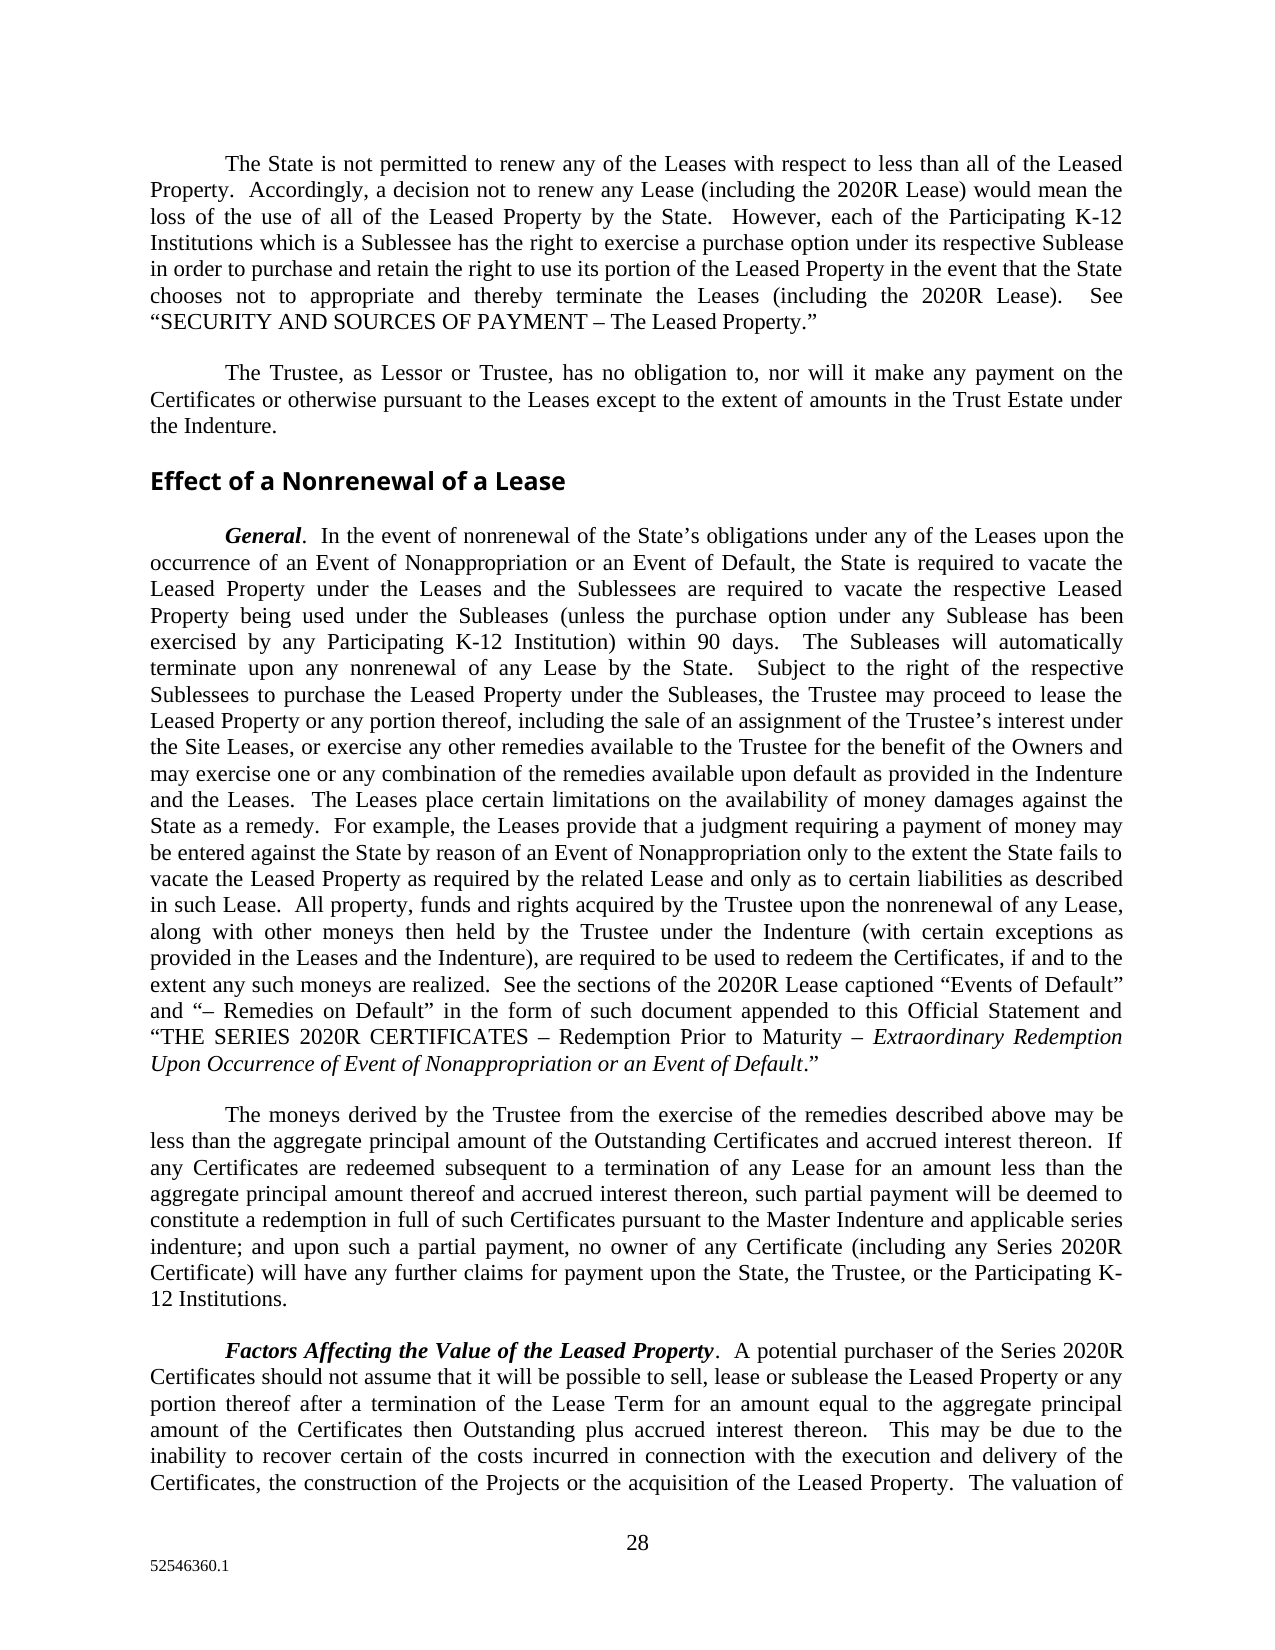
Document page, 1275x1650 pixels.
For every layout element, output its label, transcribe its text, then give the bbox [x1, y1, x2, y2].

text The State is not permitted to renew any of the Leases with respect to less than all of the Leased Property. Accordingly, a decision not to renew any Lease (including the 2020R Lease) would mean the loss of the use of all of the Leased Property by the State. However, each of the Participating K-12 Institutions which is a Sublessee has the right to exercise a purchase option under its respective Sublease in order to purchase and retain the right to use its portion of the Leased Property in the event that the State chooses not to appropriate and thereby terminate the Leases (including the 2020R Lease). See “SECURITY AND SOURCES OF PAYMENT – The Leased Property.” [150, 150, 1125, 334]
text The Trustee, as Lessor or Trustee, has no obligation to, nor will it make any payment on the Certificates or otherwise pursuant to the Leases except to the extent of amounts in the Trust Estate under the Indenture. [150, 359, 1125, 438]
text The moneys derived by the Trustee from the exercise of the remedies described above may be less than the aggregate principal amount of the Outstanding Certificates and accrued interest thereon. If any Certificates are redeemed subsequent to a termination of any Lease for an amount less than the aggregate principal amount thereof and accrued interest thereon, such partial payment will be deemed to constitute a redemption in full of such Certificates pursuant to the Master Indenture and applicable series indenture; and upon such a partial payment, no owner of any Certificate (including any Series 2020R Certificate) will have any further claims for payment upon the State, the Trustee, or the Participating K-12 Institutions. [150, 1101, 1125, 1312]
subtitle Effect of a Nonrenewal of a Lease [150, 463, 1125, 498]
text General. In the event of nonrenewal of the State’s obligations under any of the Leases upon the occurrence of an Event of Nonappropriation or an Event of Default, the State is required to vacate the Leased Property under the Leases and the Sublessees are required to vacate the respective Leased Property being used under the Subleases (unless the purchase option under any Sublease has been exercised by any Participating K-12 Institution) within 90 days. The Subleases will automatically terminate upon any nonrenewal of any Lease by the State. Subject to the right of the respective Sublessees to purchase the Leased Property under the Subleases, the Trustee may proceed to lease the Leased Property or any portion thereof, including the sale of an assignment of the Trustee’s interest under the Site Leases, or exercise any other remedies available to the Trustee for the benefit of the Owners and may exercise one or any combination of the remedies available upon default as provided in the Indenture and the Leases. The Leases place certain limitations on the availability of money damages against the State as a remedy. For example, the Leases provide that a judgment requiring a payment of money may be entered against the State by reason of an Event of Nonappropriation only to the extent the State fails to vacate the Leased Property as required by the related Lease and only as to certain liabilities as described in such Lease. All property, funds and rights acquired by the Trustee upon the nonrenewal of any Lease, along with other moneys then held by the Trustee under the Indenture (with certain exceptions as provided in the Leases and the Indenture), are required to be used to redeem the Certificates, if and to the extent any such moneys are realized. See the sections of the 2020R Lease captioned “Events of Default” and “– Remedies on Default” in the form of such document appended to this Official Statement and “THE SERIES 2020R CERTIFICATES – Redemption Prior to Maturity – Extraordinary Redemption Upon Occurrence of Event of Nonappropriation or an Event of Default.” [150, 523, 1125, 1076]
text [150, 1337, 1125, 1495]
